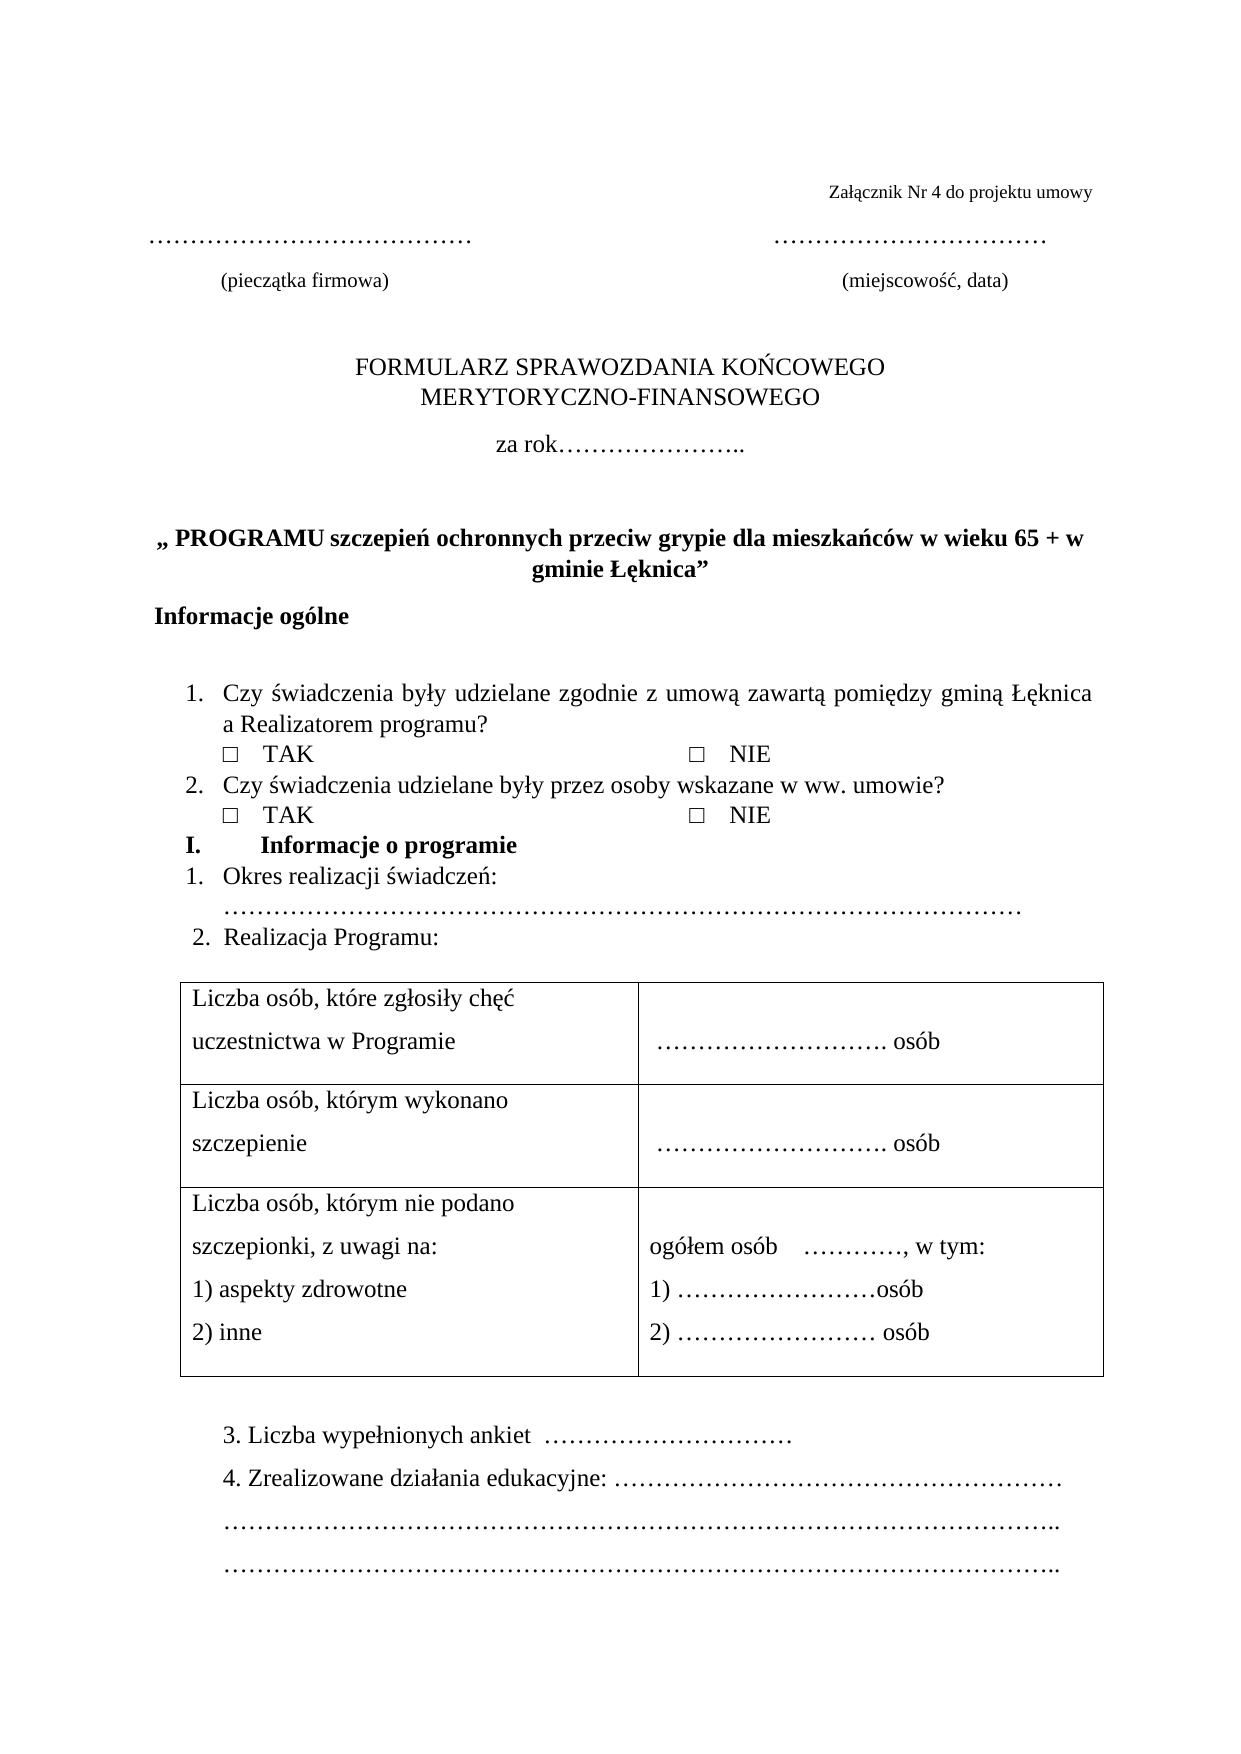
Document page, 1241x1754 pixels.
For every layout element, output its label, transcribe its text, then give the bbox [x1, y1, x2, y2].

list ……………………………………………………………………………………….. [223, 1506, 1093, 1535]
text Załącznik Nr 4 do projektu umowy [148, 181, 1093, 202]
text „ PROGRAMU szczepień ochronnych przeciw grypie dla mieszkańców w wieku 65 + w gminie Łęknica” [148, 523, 1093, 583]
text za rok………………….. [148, 429, 1093, 458]
text FORMULARZ SPRAWOZDANIA KOŃCOWEGO MERYTORYCZNO-FINANSOWEGO [148, 352, 1093, 411]
table_cell ………………………. osób [639, 1085, 1103, 1187]
text (pieczątka firmowa) (miejscowość, data) [148, 268, 1093, 292]
table_cell Liczba osób, którym nie podano szczepionki, z uwagi na: 1) aspekty zdrowotne 2) inne [181, 1188, 638, 1376]
text Informacje ogólne [148, 601, 1093, 630]
list Czy świadczenia były udzielane zgodnie z umową zawartą pomiędzy gminą Łęknica a Realizatorem programu? [185, 678, 1093, 738]
list ……………………………………………………………………………………….. [223, 1549, 1093, 1578]
list 4. Zrealizowane działania edukacyjne: ……………………………………………… [223, 1463, 1093, 1492]
list Czy świadczenia udzielane były przez osoby wskazane w ww. umowie? [185, 770, 1093, 798]
table_cell Liczba osób, którym wykonano szczepienie [181, 1085, 638, 1187]
text ………………………………… …………………………… [148, 221, 1093, 249]
list □ TAK □ NIE [223, 739, 1093, 768]
list Okres realizacji świadczeń: [185, 861, 1093, 890]
list 3. Liczba wypełnionych ankiet ………………………… [223, 1420, 1093, 1449]
list …………………………………………………………………………………… [223, 891, 1093, 920]
list 2. Realizacja Programu: [192, 922, 1093, 951]
table_header ………………………. osób [639, 983, 1103, 1084]
table_cell ogółem osób …………, w tym: 1) ……………………osób 2) …………………… osób [639, 1188, 1103, 1376]
list Informacje o programie [185, 831, 1093, 859]
table_header Liczba osób, które zgłosiły chęć uczestnictwa w Programie [181, 983, 638, 1084]
list □ TAK □ NIE [223, 800, 1093, 829]
